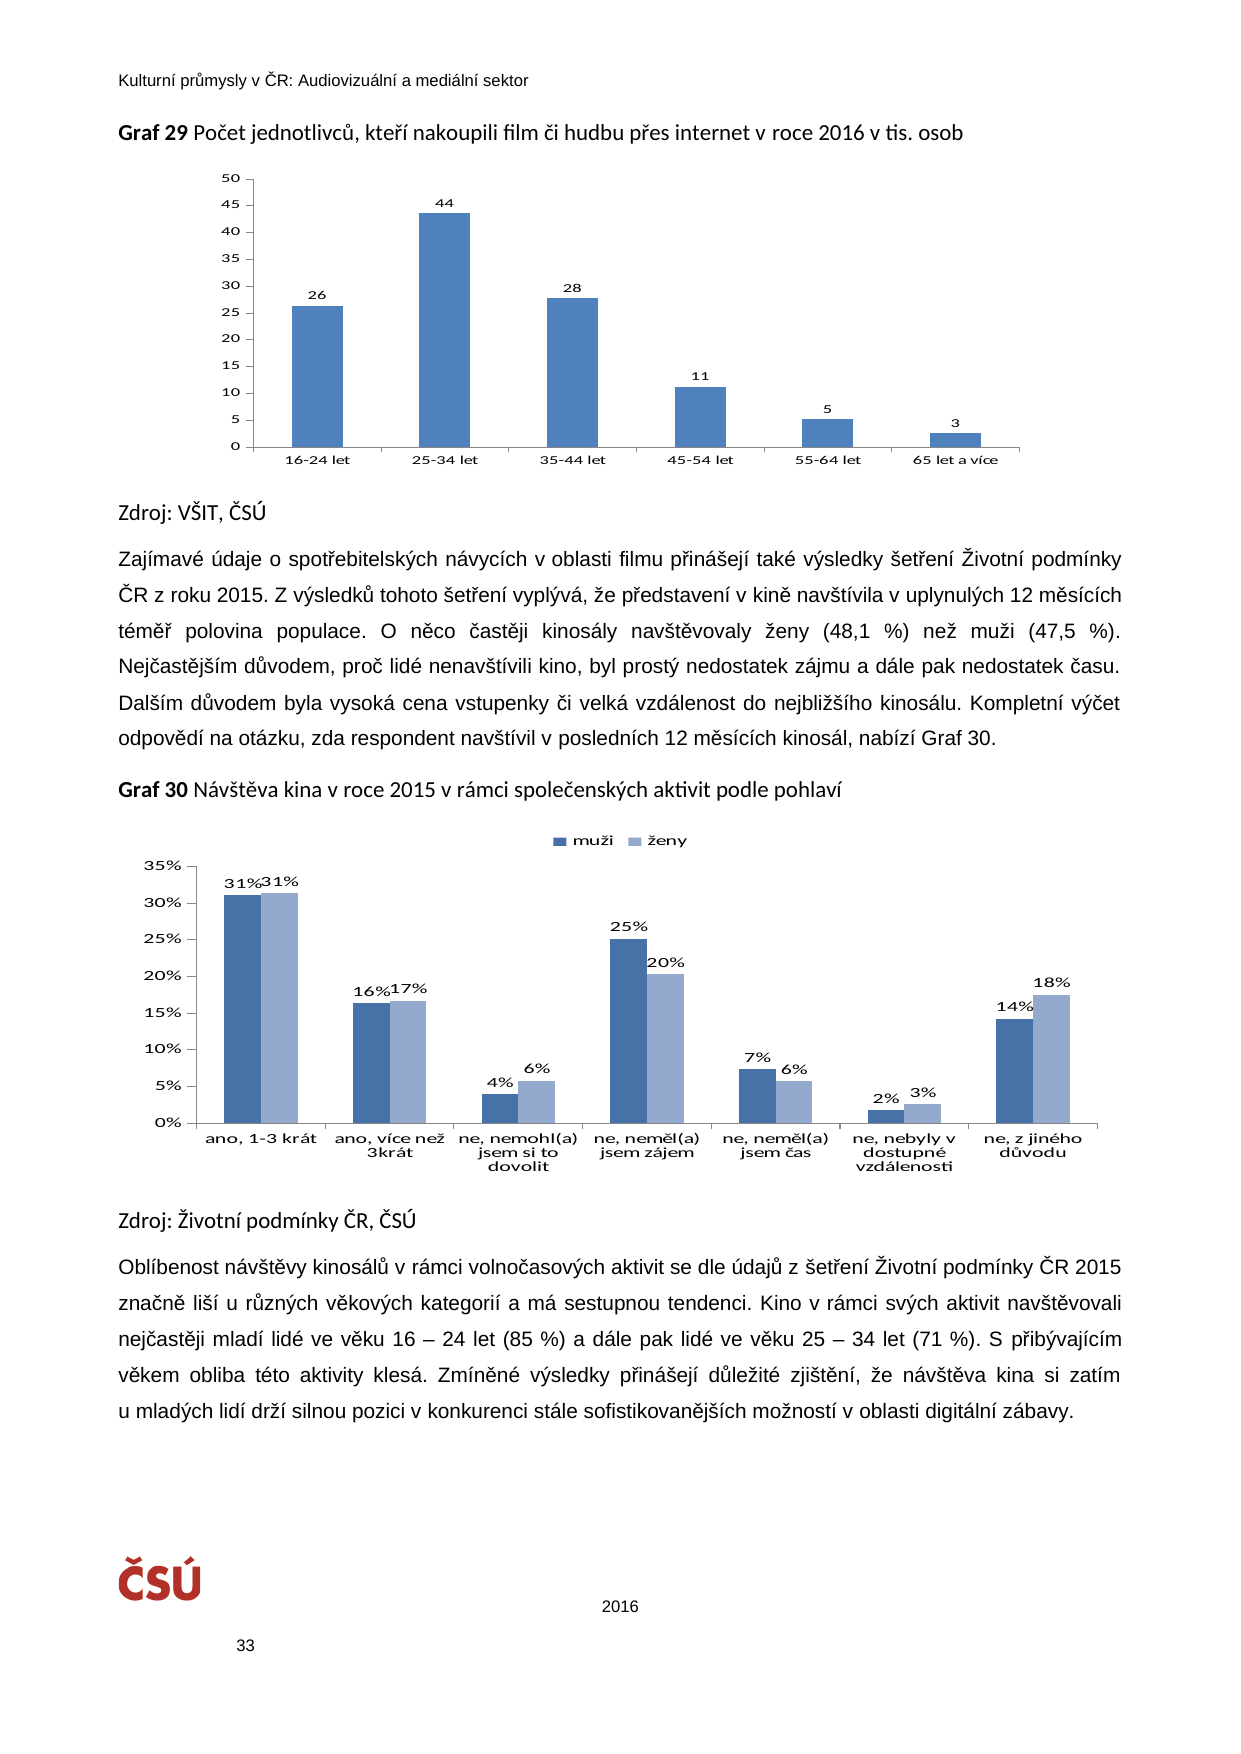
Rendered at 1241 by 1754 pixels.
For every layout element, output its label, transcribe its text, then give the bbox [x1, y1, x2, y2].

text Zajímavé údaje o spotřebitelských návycích v oblasti filmu přinášejí také výsledky šetření Životní podmínky ČR z roku 2015. Z výsledků tohoto šetření vyplývá, že představení v kině navštívila v uplynulých 12 měsících téměř polovina populace. O něco častěji kinosály navštěvovaly ženy (48,1 %) než muži (47,5 %). Nejčastějším důvodem, proč lidé nenavštívili kino, byl prostý nedostatek zájmu a dále pak nedostatek času. Dalším důvodem byla vysoká cena vstupenky či velká vzdálenost do nejbližšího kinosálu. Kompletní výčet odpovědí na otázku, zda respondent navštívil v posledních 12 měsících kinosál, nabízí Graf 30. [118, 547, 1122, 750]
picture [118, 1556, 200, 1601]
text Graf 29 Počet jednotlivců, kteří nakoupili film či hudbu přes internet v roce 2016 v tis. osob [118, 118, 1122, 146]
text Zdroj: Životní podmínky ČR, ČSÚ [118, 1206, 1122, 1234]
text Oblíbenost návštěvy kinosálů v rámci volnočasových aktivit se dle údajů z šetření Životní podmínky ČR 2015 značně liší u různých věkových kategorií a má sestupnou tendenci. Kino v rámci svých aktivit navštěvovali nejčastěji mladí lidé ve věku 16 – 24 let (85 %) a dále pak lidé ve věku 25 – 34 let (71 %). S přibývajícím věkem obliba této aktivity klesá. Zmíněné výsledky přinášejí důležité zjištění, že návštěva kina si zatím u mladých lidí drží silnou pozici v konkurenci stále sofistikovanějších možností v oblasti digitální zábavy. [118, 1255, 1122, 1422]
text Zdroj: VŠIT, ČSÚ [118, 498, 1122, 526]
text Graf 30 Návštěva kina v roce 2015 v rámci společenských aktivit podle pohlaví [118, 775, 1122, 803]
